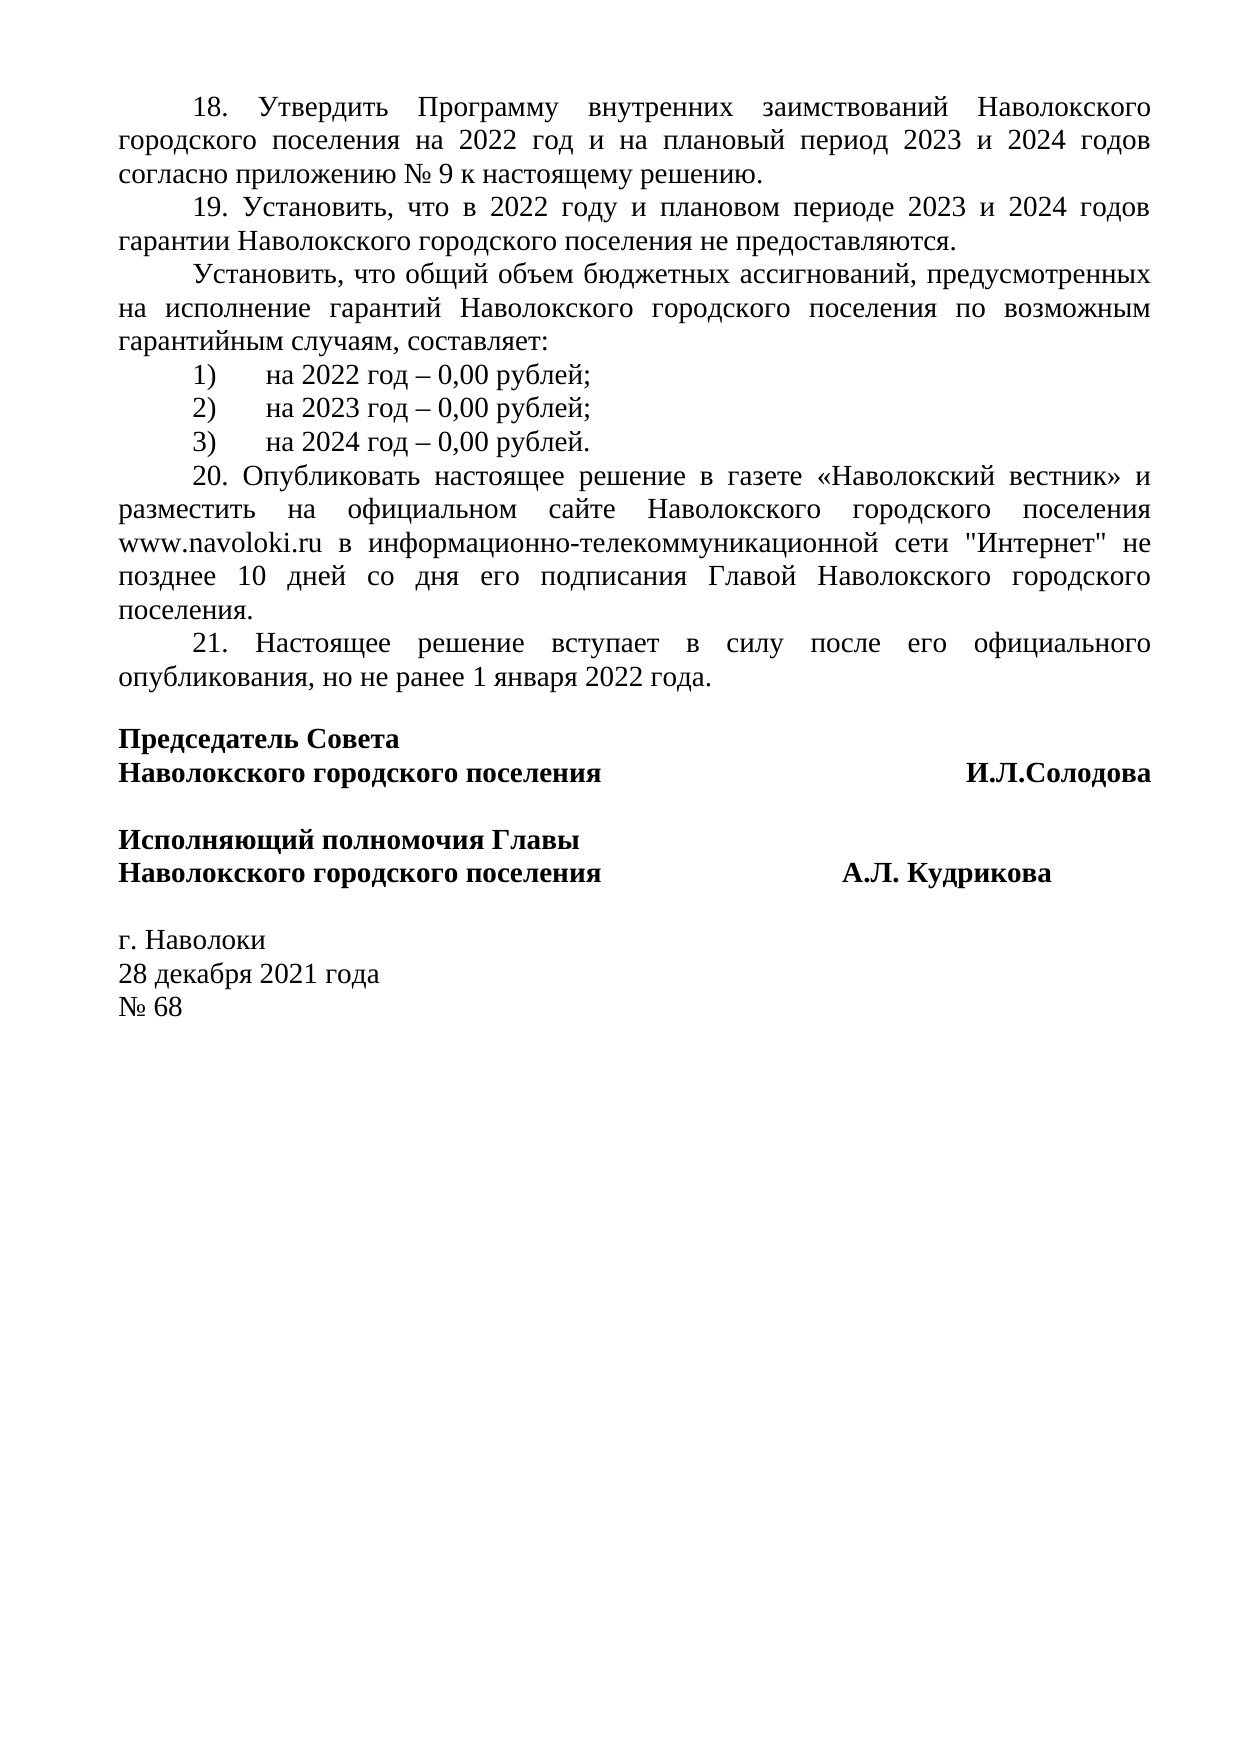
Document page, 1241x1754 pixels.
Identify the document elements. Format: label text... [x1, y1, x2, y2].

text № 68 [118, 989, 1152, 1023]
list на 2023 год – 0,00 рублей; [118, 391, 1152, 424]
text Председатель Совета [118, 721, 1152, 755]
text 28 декабря 2021 года [118, 956, 1152, 989]
list Установить, что общий объем бюджетных ассигнований, предусмотренных на исполнение гарантий Наволокского городского поселения по возможным гарантийным случаям, составляет: [118, 256, 1152, 357]
text 20. Опубликовать настоящее решение в газете «Наволокский вестник» и разместить на официальном сайте Наволокского городского поселения www.navoloki.ru в информационно-телекоммуникационной сети "Интернет" не позднее 10 дней со дня его подписания Главой Наволокского городского поселения. [118, 458, 1152, 625]
text г. Наволоки [118, 922, 1152, 956]
text Наволокского городского поселения И.Л.Солодова [118, 755, 1152, 788]
text Исполняющий полномочия Главы [118, 822, 1152, 855]
list 19. Установить, что в 2022 году и плановом периоде 2023 и 2024 годов гарантии Наволокского городского поселения не предоставляются. [118, 189, 1152, 256]
list на 2022 год – 0,00 рублей; [118, 357, 1152, 391]
text Наволокского городского поселения А.Л. Кудрикова [118, 855, 1152, 889]
text 21. Настоящее решение вступает в силу после его официального опубликования, но не ранее 1 января 2022 года. [118, 625, 1152, 692]
list 18. Утвердить Программу внутренних заимствований Наволокского городского поселения на 2022 год и на плановый период 2023 и 2024 годов согласно приложению № 9 к настоящему решению. [118, 89, 1152, 189]
list на 2024 год – 0,00 рублей. [118, 424, 1152, 458]
